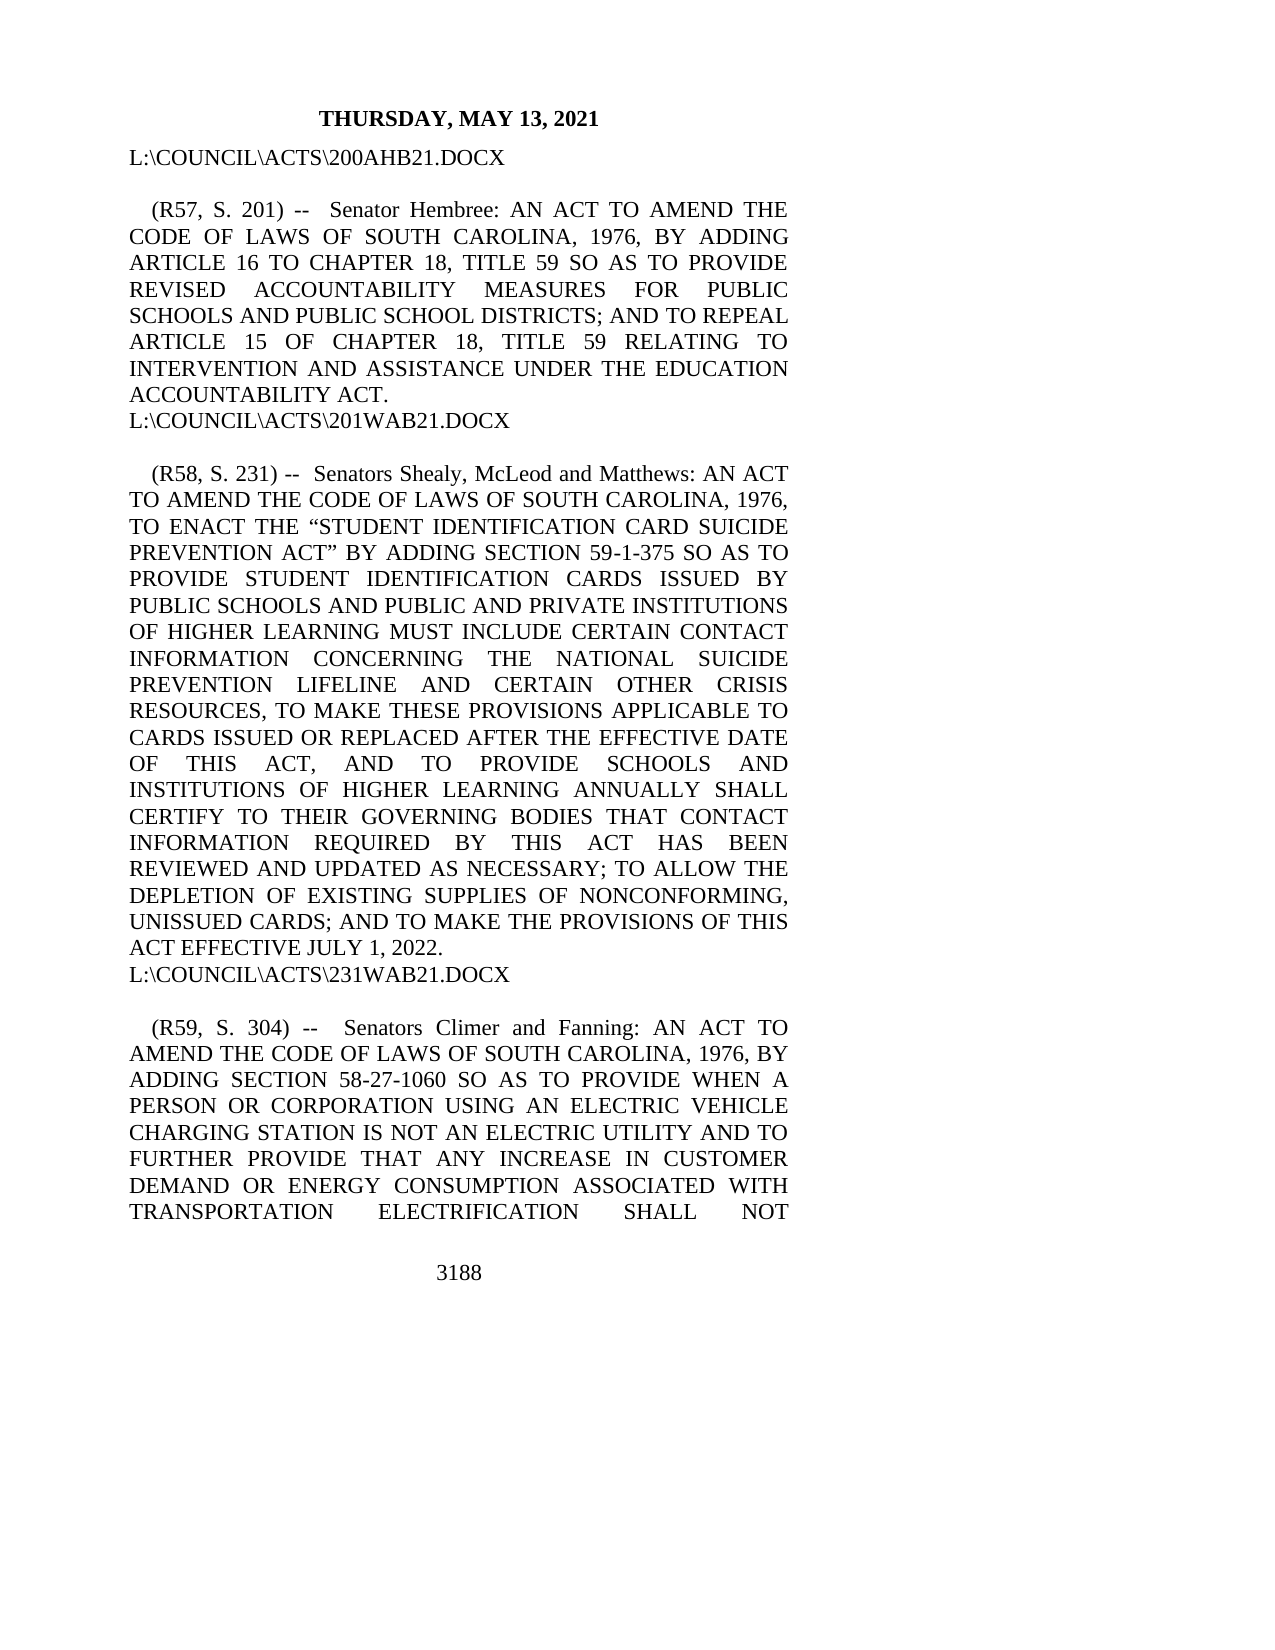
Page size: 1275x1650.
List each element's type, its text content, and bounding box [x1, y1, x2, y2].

text (R58, S. 231) -- Senators Shealy, McLeod and Matthews: AN ACT TO AMEND THE CODE OF LAWS OF SOUTH CAROLINA, 1976, TO ENACT THE “STUDENT IDENTIFICATION CARD SUICIDE PREVENTION ACT” BY ADDING SECTION 59-1-375 SO AS TO PROVIDE STUDENT IDENTIFICATION CARDS ISSUED BY PUBLIC SCHOOLS AND PUBLIC AND PRIVATE INSTITUTIONS OF HIGHER LEARNING MUST INCLUDE CERTAIN CONTACT INFORMATION CONCERNING THE NATIONAL SUICIDE PREVENTION LIFELINE AND CERTAIN OTHER CRISIS RESOURCES, TO MAKE THESE PROVISIONS APPLICABLE TO CARDS ISSUED OR REPLACED AFTER THE EFFECTIVE DATE OF THIS ACT, AND TO PROVIDE SCHOOLS AND INSTITUTIONS OF HIGHER LEARNING ANNUALLY SHALL CERTIFY TO THEIR GOVERNING BODIES THAT CONTACT INFORMATION REQUIRED BY THIS ACT HAS BEEN REVIEWED AND UPDATED AS NECESSARY; TO ALLOW THE DEPLETION OF EXISTING SUPPLIES OF NONCONFORMING, UNISSUED CARDS; AND TO MAKE THE PROVISIONS OF THIS ACT EFFECTIVE JULY 1, 2022. [129, 460, 789, 961]
text L:\COUNCIL\ACTS\231WAB21.DOCX [129, 961, 789, 987]
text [129, 1013, 789, 1224]
text L:\COUNCIL\ACTS\200AHB21.DOCX [129, 144, 789, 170]
text L:\COUNCIL\ACTS\201WAB21.DOCX [129, 407, 789, 434]
text (R57, S. 201) -- Senator Hembree: AN ACT TO AMEND THE CODE OF LAWS OF SOUTH CAROLINA, 1976, BY ADDING ARTICLE 16 TO CHAPTER 18, TITLE 59 SO AS TO PROVIDE REVISED ACCOUNTABILITY MEASURES FOR PUBLIC SCHOOLS AND PUBLIC SCHOOL DISTRICTS; AND TO REPEAL ARTICLE 15 OF CHAPTER 18, TITLE 59 RELATING TO INTERVENTION AND ASSISTANCE UNDER THE EDUCATION ACCOUNTABILITY ACT. [129, 197, 789, 407]
